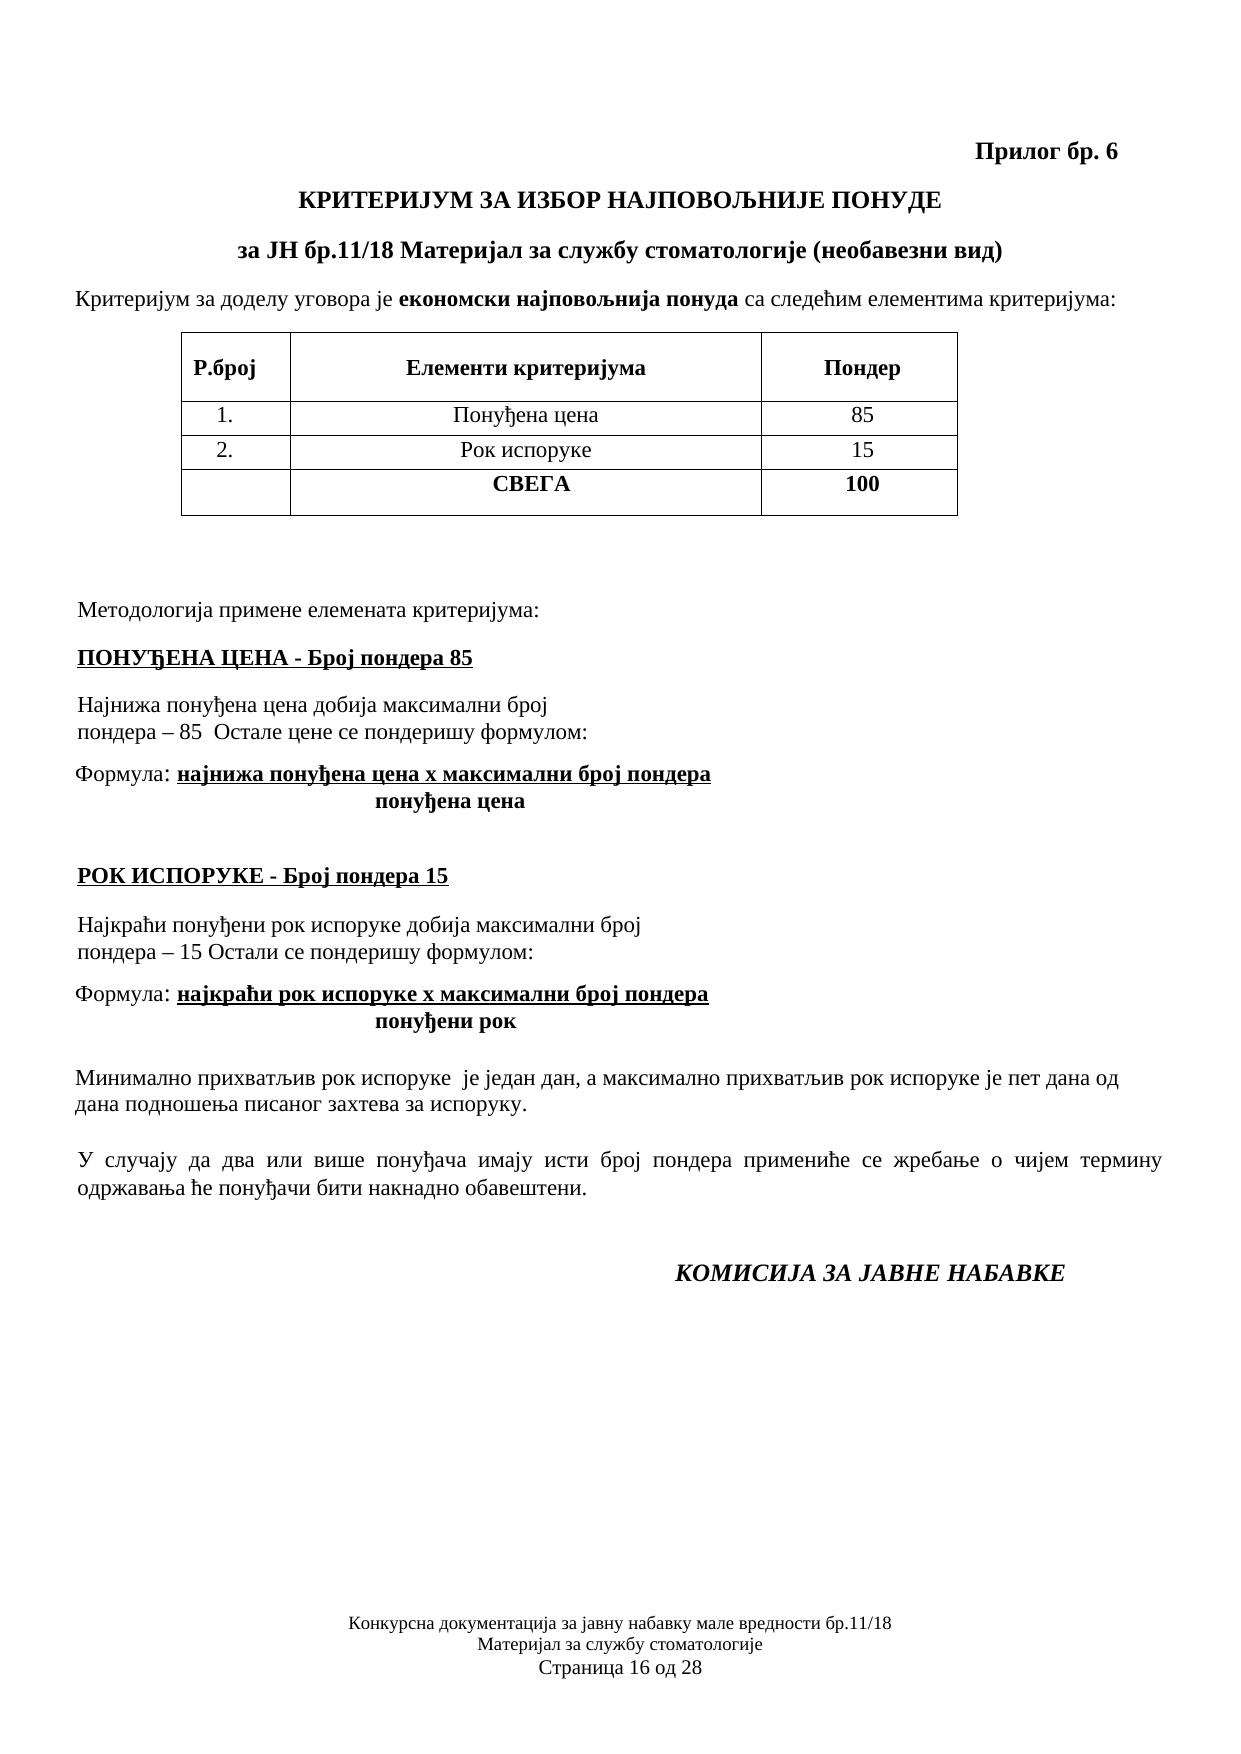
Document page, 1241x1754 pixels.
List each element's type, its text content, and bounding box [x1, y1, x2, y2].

table_cell 85 [767, 402, 957, 435]
table_header [762, 333, 767, 401]
table_cell [268, 436, 290, 469]
table_cell 15 [767, 436, 957, 469]
text У случају да два или више понуђача имају исти број пондера примениће се жребање о чијем термину одржавања ће понуђачи бити накнадно обавештени. [77, 1146, 1165, 1201]
text понуђена цена [75, 787, 1165, 813]
table_cell [762, 470, 767, 515]
text РОК ИСПОРУКЕ - Број пондера 15 [77, 862, 1165, 889]
table_cell Рок испоруке [291, 436, 761, 469]
text Најнижа понуђена цена добија максимални број пондера – 85 Остале цене се пондеришу формулом: [77, 692, 630, 744]
text Формула: најнижа понуђена цена x максимални број пондера [75, 758, 1165, 787]
table_cell Понуђена цена [291, 402, 761, 435]
text ПОНУЂЕНА ЦЕНА - Број пондера 85 [77, 643, 1165, 671]
text за ЈН бр.11/18 Материјал за службу стоматологије (необавезни вид) [75, 235, 1165, 264]
table_header Пондер [767, 333, 957, 401]
table_cell СВЕГА [291, 470, 761, 515]
text Најкраћи понуђени рок испоруке добија максимални број пондера – 15 Остали се пондеришу формулом: [77, 910, 721, 965]
table_cell [182, 470, 267, 515]
table_cell [268, 402, 290, 435]
table_cell [762, 436, 767, 469]
table_header Р.број [182, 333, 267, 401]
table_header Елементи критеријума [291, 333, 761, 401]
table_cell [762, 402, 767, 435]
table_cell 100 [767, 470, 957, 515]
table_cell 2. [182, 436, 267, 469]
text КОМИСИЈА ЗА ЈАВНЕ НАБАВКЕ [75, 1258, 1165, 1287]
text Прилог бр. 6 [75, 136, 1165, 165]
text Минимално прихватљив рок испоруке је један дан, а максимално прихватљив рок испоруке је пет дана од дана подношења писаног захтева за испоруку. [75, 1064, 1165, 1117]
table_cell 1. [182, 402, 267, 435]
text Формула: најкраћи рок испоруке x максимални број пондера [75, 978, 1165, 1007]
text КРИТЕРИЈУМ ЗА ИЗБОР НАЈПОВОЉНИЈЕ ПОНУДЕ [75, 186, 1165, 214]
text понуђени рок [75, 1007, 1165, 1034]
text Критеријум за доделу уговора је економски најповољнија понуда са следећим елементима критеријума: [75, 285, 1165, 311]
table_cell [268, 470, 290, 515]
table_header [268, 333, 290, 401]
text Методологија примене елемената критеријума: [77, 600, 1165, 622]
